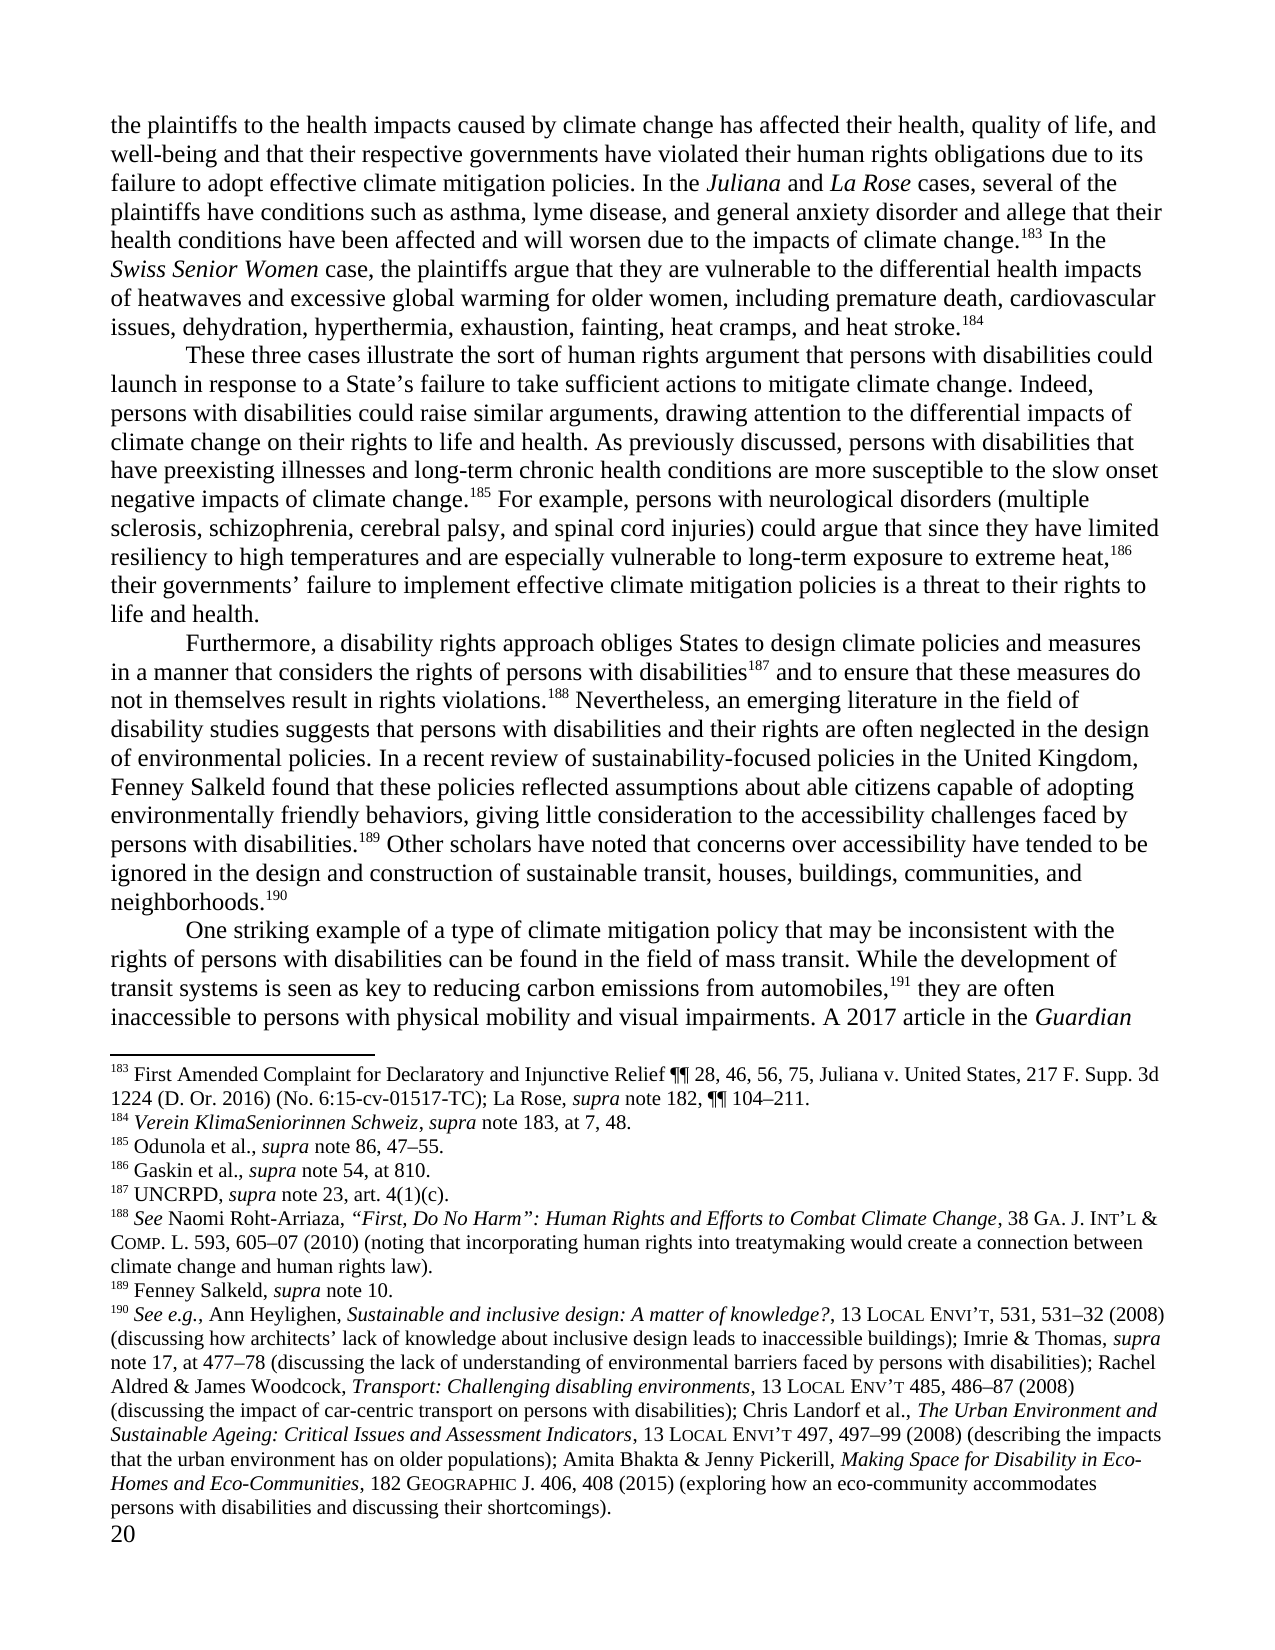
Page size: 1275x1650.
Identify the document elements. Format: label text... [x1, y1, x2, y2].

text These three cases illustrate the sort of human rights argument that persons with disabilities could launch in response to a State’s failure to take sufficient actions to mitigate climate change. Indeed, persons with disabilities could raise similar arguments, drawing attention to the differential impacts of climate change on their rights to life and health. As previously discussed, persons with disabilities that have preexisting illnesses and long-term chronic health conditions are more susceptible to the slow onset negative impacts of climate change. For example, persons with neurological disorders (multiple sclerosis, schizophrenia, cerebral palsy, and spinal cord injuries) could argue that since they have limited resiliency to high temperatures and are especially vulnerable to long-term exposure to extreme heat, their governments’ failure to implement effective climate mitigation policies is a threat to their rights to life and health. [110, 340, 1164, 628]
text Three cases that have invoked arguments analogous to a claim founded on disability rights are Juliana v. United States, La Rose et al. v. Attorney General of Canada, and Union of Swiss Senior Women for Climate Protection v. Swiss Federal Council. Although these lawsuits do not specifically refer to or invoke the rights of persons with disabilities, they argue that the underlying vulnerability of the plaintiffs to the health impacts caused by climate change has affected their health, quality of life, and well-being and that their respective governments have violated their human rights obligations due to its failure to adopt effective climate mitigation policies. In the Juliana and La Rose cases, several of the plaintiffs have conditions such as asthma, lyme disease, and general anxiety disorder and allege that their health conditions have been affected and will worsen due to the impacts of climate change. In the Swiss Senior Women case, the plaintiffs argue that they are vulnerable to the differential health impacts of heatwaves and excessive global warming for older women, including premature death, cardiovascular issues, dehydration, hyperthermia, exhaustion, fainting, heat cramps, and heat stroke. [110, 110, 1164, 340]
text One striking example of a type of climate mitigation policy that may be inconsistent with the rights of persons with disabilities can be found in the field of mass transit. While the development of transit systems is seen as key to reducing carbon emissions from automobiles, they are often inaccessible to persons with physical mobility and visual impairments. A 2017 article in the Guardian analyzed wheelchair accessibility in major metro systems around the world and revealed that many systems did not fully account for the needs of persons with disabilities. For example, only 50 out of 270 London tube stations, 9 out of 303 Paris metro stations, and 117 out of 472 New York subway stations were fully accessible (could be used independently by persons in wheelchairs). While other cities were more successful, they were not perfect. Indeed, only 186 out of 211 Tokyo metro stations and 129 out of 156 Barcelona metro stations were fully accessible. Similarly, another article reveals that as of March 2019, only 45 of 75 Toronto subways stations were wheelchair accessible. [110, 915, 1164, 1030]
text Furthermore, a disability rights approach obliges States to design climate policies and measures in a manner that considers the rights of persons with disabilities and to ensure that these measures do not in themselves result in rights violations. Nevertheless, an emerging literature in the field of disability studies suggests that persons with disabilities and their rights are often neglected in the design of environmental policies. In a recent review of sustainability-focused policies in the United Kingdom, Fenney Salkeld found that these policies reflected assumptions about able citizens capable of adopting environmentally friendly behaviors, giving little consideration to the accessibility challenges faced by persons with disabilities. Other scholars have noted that concerns over accessibility have tended to be ignored in the design and construction of sustainable transit, houses, buildings, communities, and neighborhoods. [110, 628, 1164, 915]
